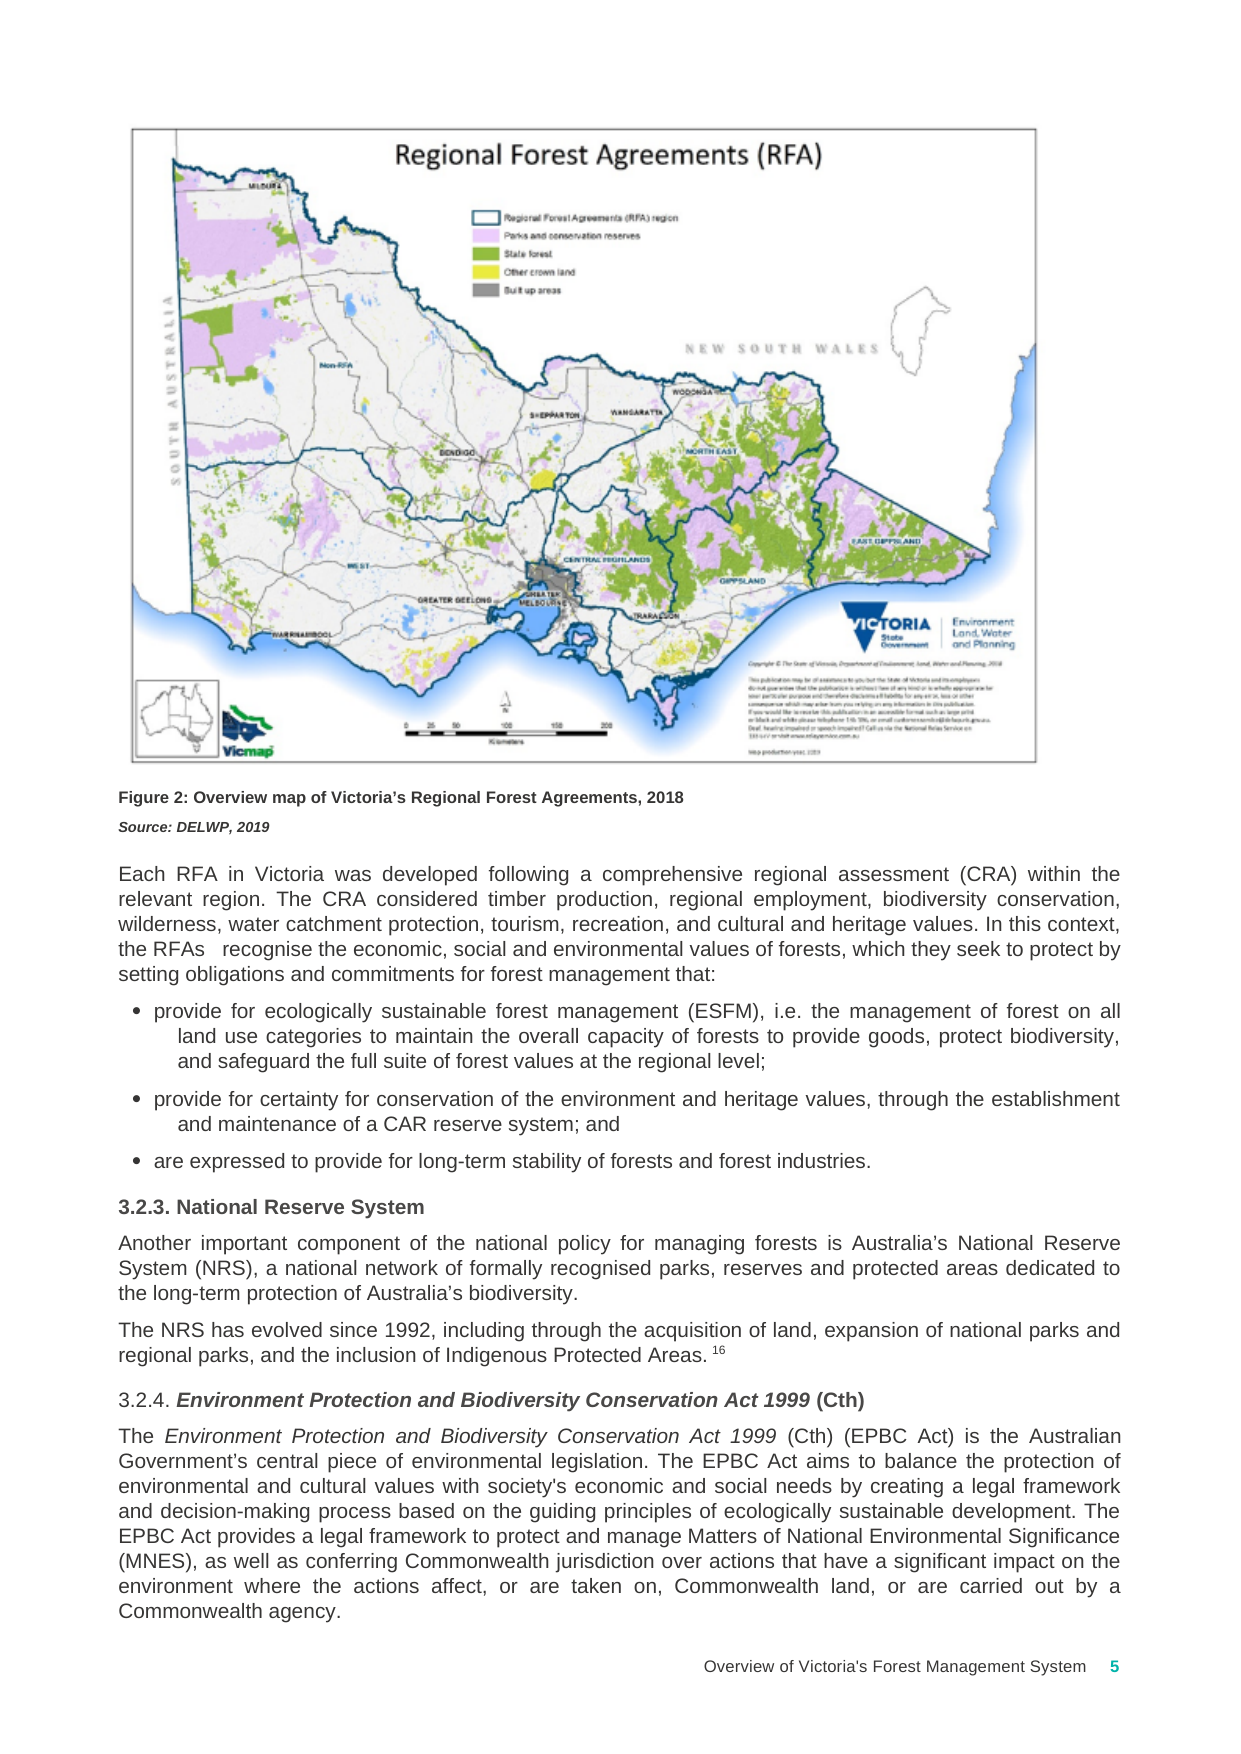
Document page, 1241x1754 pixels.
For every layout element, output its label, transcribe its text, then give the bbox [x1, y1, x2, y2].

subtitle Environment Protection and Biodiversity Conservation Act 1999 (Cth) [118, 1388, 1122, 1413]
text Figure 2: Overview map of Victoria’s Regional Forest Agreements, 2018 [118, 786, 1122, 807]
text The NRS has evolved since 1992, including through the acquisition of land, expansion of national parks and regional parks, and the inclusion of Indigenous Protected Areas. [118, 1317, 1122, 1367]
list provide for ecologically sustainable forest management (ESFM), i.e. the management of forest on all land use categories to maintain the overall capacity of forests to provide goods, protect biodiversity, and safeguard the full suite of forest values at the regional level; [133, 998, 1122, 1073]
text The Environment Protection and Biodiversity Conservation Act 1999 (Cth) (EPBC Act) is the Australian Government’s central piece of environmental legislation. The EPBC Act aims to balance the protection of environmental and cultural values with society's economic and social needs by creating a legal framework and decision-making process based on the guiding principles of ecologically sustainable development. The EPBC Act provides a legal framework to protect and manage Matters of National Environmental Significance (MNES), as well as conferring Commonwealth jurisdiction over actions that have a significant impact on the environment where the actions affect, or are taken on, Commonwealth land, or are carried out by a Commonwealth agency. [118, 1423, 1122, 1623]
list are expressed to provide for long-term stability of forests and forest industries. [133, 1148, 1122, 1173]
text Source: DELWP, 2019 [118, 819, 1122, 836]
text Another important component of the national policy for managing forests is Australia’s National Reserve System (NRS), a national network of formally recognised parks, reserves and protected areas dedicated to the long-term protection of Australia’s biodiversity. [118, 1229, 1122, 1304]
text Each RFA in Victoria was developed following a comprehensive regional assessment (CRA) within the relevant region. The CRA considered timber production, regional employment, biodiversity conservation, wilderness, water catchment protection, tourism, recreation, and cultural and heritage values. In this context, the RFAs recognise the economic, social and environmental values of forests, which they seek to protect by setting obligations and commitments for forest management that: [118, 861, 1122, 986]
picture [118, 118, 1049, 774]
list provide for certainty for conservation of the environment and heritage values, through the establishment and maintenance of a CAR reserve system; and [133, 1086, 1122, 1136]
subtitle National Reserve System [118, 1194, 1122, 1219]
